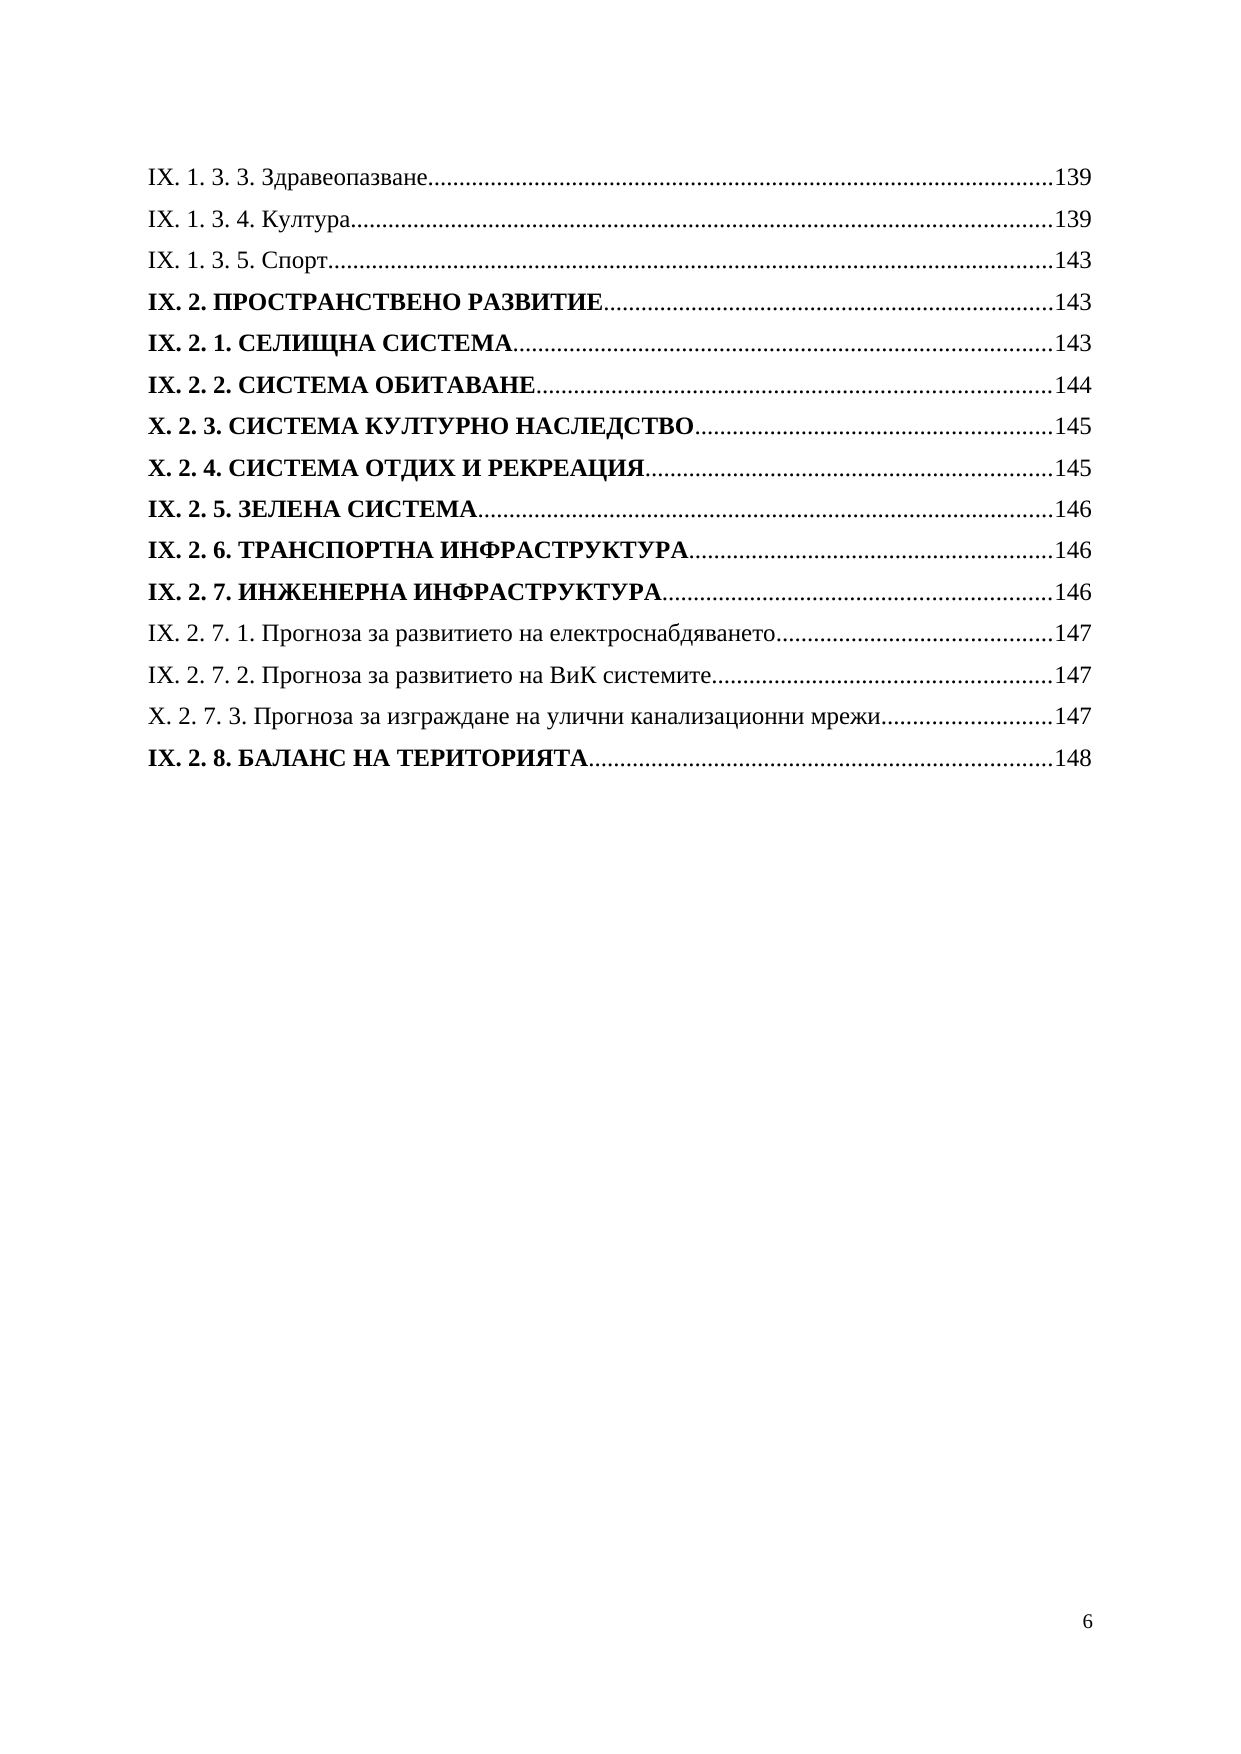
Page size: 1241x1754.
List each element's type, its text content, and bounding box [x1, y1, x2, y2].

text IX. 2. 7. 1. Прогноза за развитието на електроснабдяването 147 [148, 618, 1093, 647]
text X. 2. 3. СИСТЕМА КУЛТУРНО НАСЛЕДСТВО 145 [148, 411, 1093, 440]
text IX. 2. 8. БАЛАНС НА ТЕРИТОРИЯТА 148 [148, 743, 1093, 772]
text X. 2. 4. СИСТЕМА ОТДИХ И РЕКРЕАЦИЯ 145 [148, 453, 1093, 481]
text IX. 1. 3. 3. Здравеопазване 139 [148, 162, 1093, 191]
text IX. 1. 3. 5. Спорт 143 [148, 245, 1093, 274]
text IX. 2. 7. 2. Прогноза за развитието на ВиК системите 147 [148, 660, 1093, 689]
text IX. 2. ПРОСТРАНСТВЕНО РАЗВИТИЕ 143 [148, 287, 1093, 316]
text IX. 2. 2. СИСТЕМА ОБИТАВАНЕ 144 [148, 370, 1093, 398]
text X. 2. 7. 3. Прогноза за изграждане на улични канализационни мрежи 147 [148, 701, 1093, 730]
text IX. 1. 3. 4. Култура 139 [148, 204, 1093, 233]
text IX. 2. 6. ТРАНСПОРТНА ИНФРАСТРУКТУРА 146 [148, 536, 1093, 564]
text IX. 2. 7. ИНЖЕНЕРНА ИНФРАСТРУКТУРА 146 [148, 577, 1093, 606]
text IX. 2. 1. СЕЛИЩНА СИСТЕМА 143 [148, 328, 1093, 357]
text IX. 2. 5. ЗЕЛЕНА СИСТЕМА 146 [148, 494, 1093, 523]
